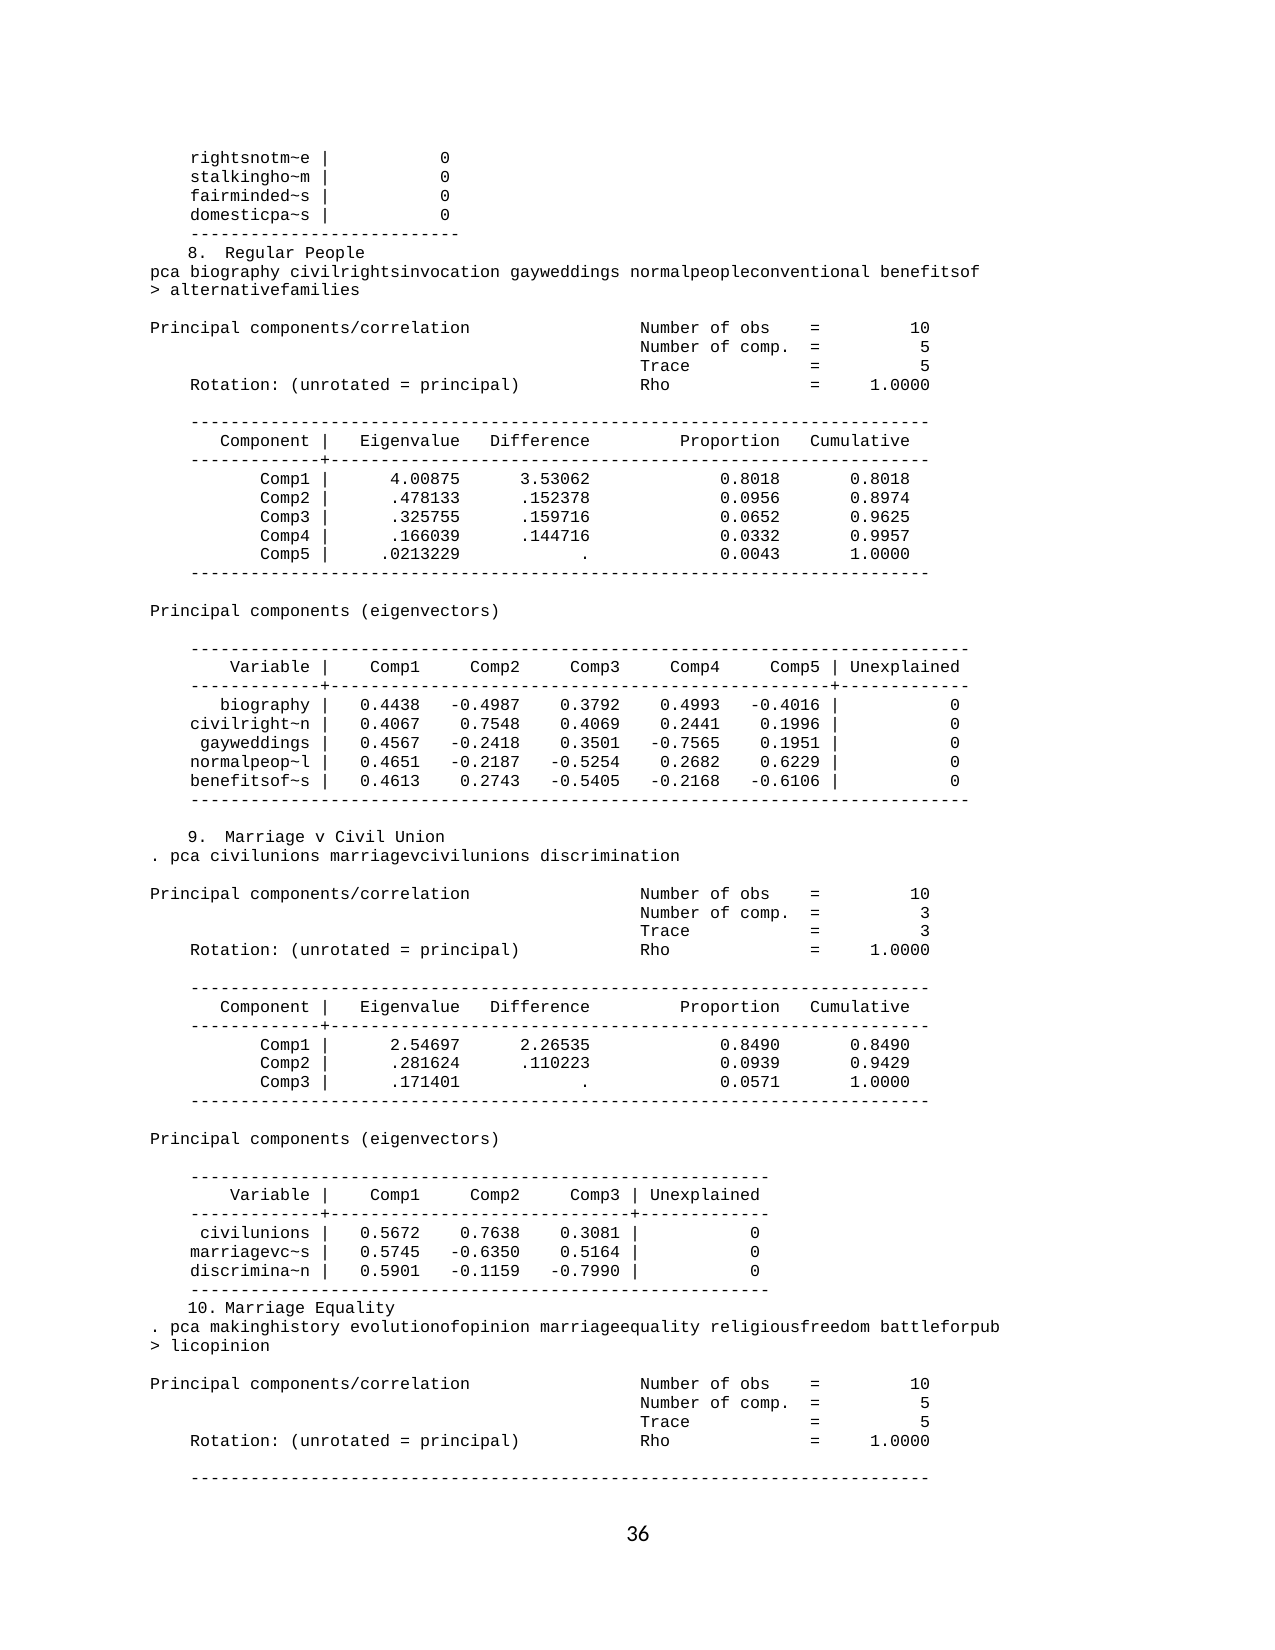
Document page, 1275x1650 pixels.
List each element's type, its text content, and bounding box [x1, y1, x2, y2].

text Number of comp. = 3 [150, 904, 1125, 923]
text rightsnotm~e | 0 [150, 150, 1125, 169]
text -------------+--------------------------------------------------+------------- [150, 678, 1125, 697]
text -------------+------------------------------------------------------------ [150, 1017, 1125, 1036]
text Principal components/correlation Number of obs = 10 [150, 1376, 1125, 1394]
list Marriage v Civil Union [187, 829, 1125, 848]
text ------------------------------------------------------------------------------ [150, 791, 1125, 810]
text Number of comp. = 5 [150, 338, 1125, 357]
text Principal components (eigenvectors) [150, 602, 1125, 621]
text stalkingho~m | 0 [150, 169, 1125, 188]
text marriagevc~s | 0.5745 -0.6350 0.5164 | 0 [150, 1243, 1125, 1262]
text Principal components/correlation Number of obs = 10 [150, 320, 1125, 338]
text normalpeop~l | 0.4651 -0.2187 -0.5254 0.2682 0.6229 | 0 [150, 753, 1125, 772]
text civilright~n | 0.4067 0.7548 0.4069 0.2441 0.1996 | 0 [150, 716, 1125, 734]
text Trace = 3 [150, 923, 1125, 942]
text Comp4 | .166039 .144716 0.0332 0.9957 [150, 527, 1125, 546]
text discrimina~n | 0.5901 -0.1159 -0.7990 | 0 [150, 1262, 1125, 1281]
text Comp3 | .325755 .159716 0.0652 0.9625 [150, 508, 1125, 527]
text Comp1 | 2.54697 2.26535 0.8490 0.8490 [150, 1036, 1125, 1055]
text -------------+------------------------------------------------------------ [150, 452, 1125, 471]
text --------------------------- [150, 225, 1125, 244]
text Rotation: (unrotated = principal) Rho = 1.0000 [150, 1432, 1125, 1451]
text -------------------------------------------------------------------------- [150, 1470, 1125, 1489]
text > licopinion [150, 1338, 1125, 1357]
text Comp5 | .0213229 . 0.0043 1.0000 [150, 546, 1125, 565]
text Comp1 | 4.00875 3.53062 0.8018 0.8018 [150, 471, 1125, 489]
text ---------------------------------------------------------- [150, 1168, 1125, 1187]
text > alternativefamilies [150, 282, 1125, 301]
text -------------------------------------------------------------------------- [150, 414, 1125, 433]
text . pca civilunions marriagevcivilunions discrimination [150, 848, 1125, 866]
text fairminded~s | 0 [150, 188, 1125, 207]
text Variable | Comp1 Comp2 Comp3 Comp4 Comp5 | Unexplained [150, 659, 1125, 678]
text Comp2 | .478133 .152378 0.0956 0.8974 [150, 489, 1125, 508]
text civilunions | 0.5672 0.7638 0.3081 | 0 [150, 1225, 1125, 1243]
text -------------------------------------------------------------------------- [150, 1093, 1125, 1112]
text Principal components/correlation Number of obs = 10 [150, 885, 1125, 904]
text biography | 0.4438 -0.4987 0.3792 0.4993 -0.4016 | 0 [150, 697, 1125, 716]
text domesticpa~s | 0 [150, 207, 1125, 225]
text pca biography civilrightsinvocation gayweddings normalpeopleconventional benefitsof [150, 263, 1125, 282]
text Number of comp. = 5 [150, 1394, 1125, 1413]
text -------------------------------------------------------------------------- [150, 979, 1125, 998]
text Principal components (eigenvectors) [150, 1130, 1125, 1149]
text . pca makinghistory evolutionofopinion marriageequality religiousfreedom battleforpub [150, 1319, 1125, 1338]
text benefitsof~s | 0.4613 0.2743 -0.5405 -0.2168 -0.6106 | 0 [150, 772, 1125, 791]
text -------------------------------------------------------------------------- [150, 565, 1125, 584]
text Component | Eigenvalue Difference Proportion Cumulative [150, 998, 1125, 1017]
text Component | Eigenvalue Difference Proportion Cumulative [150, 433, 1125, 452]
text gayweddings | 0.4567 -0.2418 0.3501 -0.7565 0.1951 | 0 [150, 734, 1125, 753]
text ------------------------------------------------------------------------------ [150, 640, 1125, 659]
text ---------------------------------------------------------- [150, 1281, 1125, 1300]
text Trace = 5 [150, 357, 1125, 376]
text -------------+------------------------------+------------- [150, 1206, 1125, 1225]
text Variable | Comp1 Comp2 Comp3 | Unexplained [150, 1187, 1125, 1206]
text Rotation: (unrotated = principal) Rho = 1.0000 [150, 376, 1125, 395]
text Comp3 | .171401 . 0.0571 1.0000 [150, 1074, 1125, 1093]
list Marriage Equality [187, 1300, 1125, 1319]
list Regular People [187, 244, 1125, 263]
text Comp2 | .281624 .110223 0.0939 0.9429 [150, 1055, 1125, 1074]
text Rotation: (unrotated = principal) Rho = 1.0000 [150, 942, 1125, 961]
text Trace = 5 [150, 1413, 1125, 1432]
